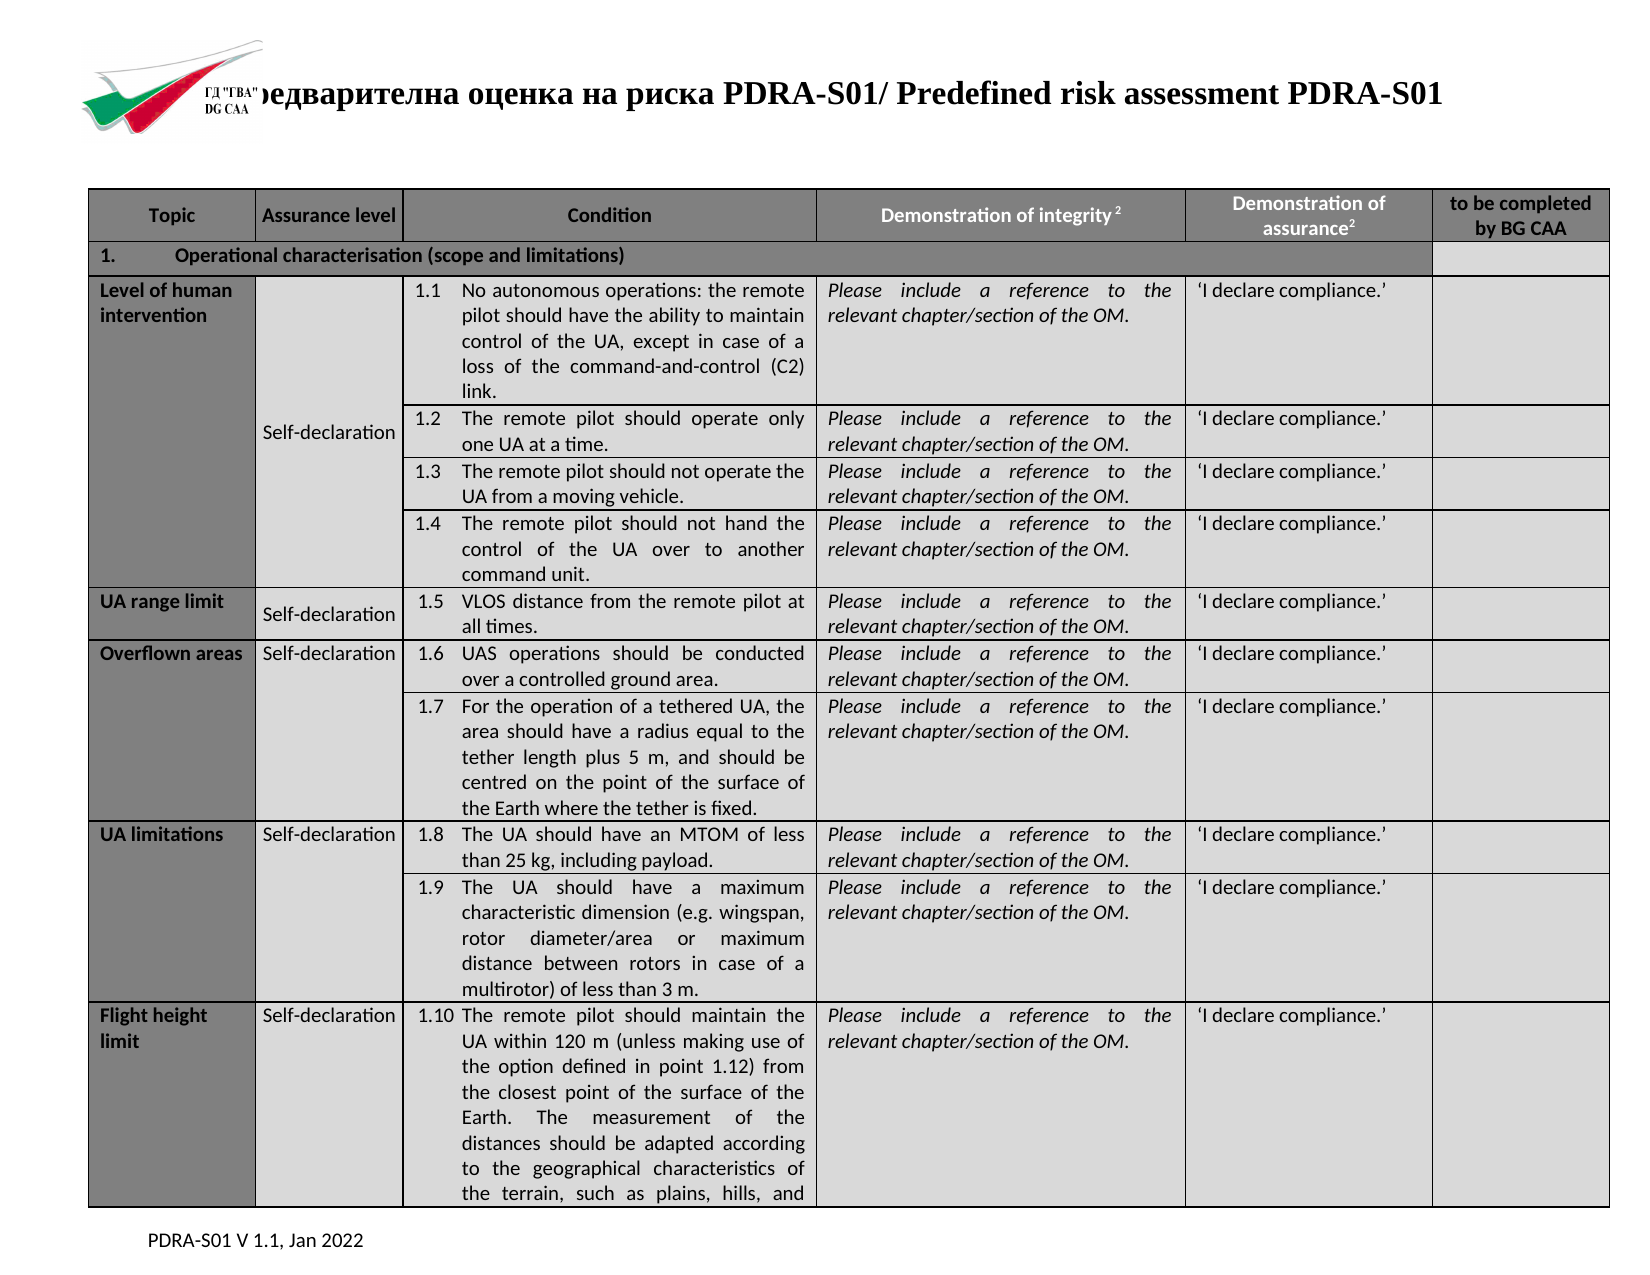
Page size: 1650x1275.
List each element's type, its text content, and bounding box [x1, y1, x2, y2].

table_cell 1.6 UAS operations should be conducted over a controlled ground area. [404, 641, 816, 691]
table_cell 1.9 The UA should have a maximum characteristic dimension (e.g. wingspan, rotor diameter/area or maximum distance between rotors in case of a multirotor) of less than 3 m. [404, 874, 816, 1001]
table_cell ‘I declare compliance.’ [1186, 1003, 1432, 1206]
picture [81, 40, 263, 144]
table_cell Flight height limit [89, 1003, 255, 1206]
table_cell ‘I declare compliance.’ [1186, 588, 1432, 639]
table_cell Please include a reference to the relevant chapter/section of the OM. [817, 1003, 1185, 1206]
table_cell [1433, 588, 1609, 639]
table_cell Please include a reference to the relevant chapter/section of the OM. [817, 458, 1185, 509]
table_cell UA range limit [89, 588, 255, 639]
table_cell ‘I declare compliance.’ [1186, 406, 1432, 456]
table_cell Self-declaration [256, 588, 402, 639]
table_header Assurance level [256, 190, 402, 241]
table_cell [1433, 458, 1609, 509]
table_cell [1433, 1003, 1609, 1206]
table_cell 1.8 The UA should have an MTOM of less than 25 kg, including payload. [404, 822, 816, 872]
table_cell ‘I declare compliance.’ [1186, 822, 1432, 872]
table_header Topic [89, 190, 255, 241]
table_cell Please include a reference to the relevant chapter/section of the OM. [817, 511, 1185, 587]
table_header to be completed by BG CAA [1433, 190, 1609, 241]
table_cell Please include a reference to the relevant chapter/section of the OM. [817, 277, 1185, 404]
table_cell 1.7 For the operation of a tethered UA, the area should have a radius equal to the tether length plus 5 m, and should be centred on the point of the surface of the Earth where the tether is fixed. [404, 693, 816, 820]
table_cell 1.1 No autonomous operations: the remote pilot should have the ability to maintain control of the UA, except in case of a loss of the command-and-control (C2) link. [404, 277, 816, 404]
table_cell Please include a reference to the relevant chapter/section of the OM. [817, 406, 1185, 456]
table_cell 1.3 The remote pilot should not operate the UA from a moving vehicle. [404, 458, 816, 509]
table_cell ‘I declare compliance.’ [1186, 511, 1432, 587]
table_cell [1433, 406, 1609, 456]
table_cell 1.2 The remote pilot should operate only one UA at a time. [404, 406, 816, 456]
table_cell [1433, 641, 1609, 691]
table_cell Please include a reference to the relevant chapter/section of the OM. [817, 822, 1185, 872]
table_cell Self-declaration [256, 277, 402, 587]
table_header Condition [404, 190, 816, 241]
table_cell [1433, 874, 1609, 1001]
table_cell [1433, 822, 1609, 872]
table_cell ‘I declare compliance.’ [1186, 458, 1432, 509]
table_cell Self-declaration [256, 1003, 402, 1206]
table_cell Please include a reference to the relevant chapter/section of the OM. [817, 693, 1185, 820]
table_cell Overflown areas [89, 641, 255, 820]
table_cell [1433, 693, 1609, 820]
table_cell UA limitations [89, 822, 255, 1001]
table_cell [1433, 277, 1609, 404]
table_cell 1.5 VLOS distance from the remote pilot at all times. [404, 588, 816, 639]
table_cell Please include a reference to the relevant chapter/section of the OM. [817, 874, 1185, 1001]
table_cell [1433, 242, 1609, 275]
table_cell Please include a reference to the relevant chapter/section of the OM. [817, 641, 1185, 691]
table_header Demonstration of assurance2 [1186, 190, 1432, 241]
table_cell Self-declaration [256, 822, 402, 1001]
table_header Demonstration of integrity [817, 190, 1185, 241]
table_cell Level of human intervention [89, 277, 255, 587]
table_cell 1.4 The remote pilot should not hand the control of the UA over to another command unit. [404, 511, 816, 587]
table_cell [1433, 511, 1609, 587]
table_cell ‘I declare compliance.’ [1186, 277, 1432, 404]
table_cell Self-declaration [256, 641, 402, 820]
table_cell ‘I declare compliance.’ [1186, 693, 1432, 820]
table_cell ‘I declare compliance.’ [1186, 874, 1432, 1001]
table_cell ‘I declare compliance.’ [1186, 641, 1432, 691]
table_cell 1. Operational characterisation (scope and limitations) [89, 242, 1432, 275]
table_cell Please include a reference to the relevant chapter/section of the OM. [817, 588, 1185, 639]
